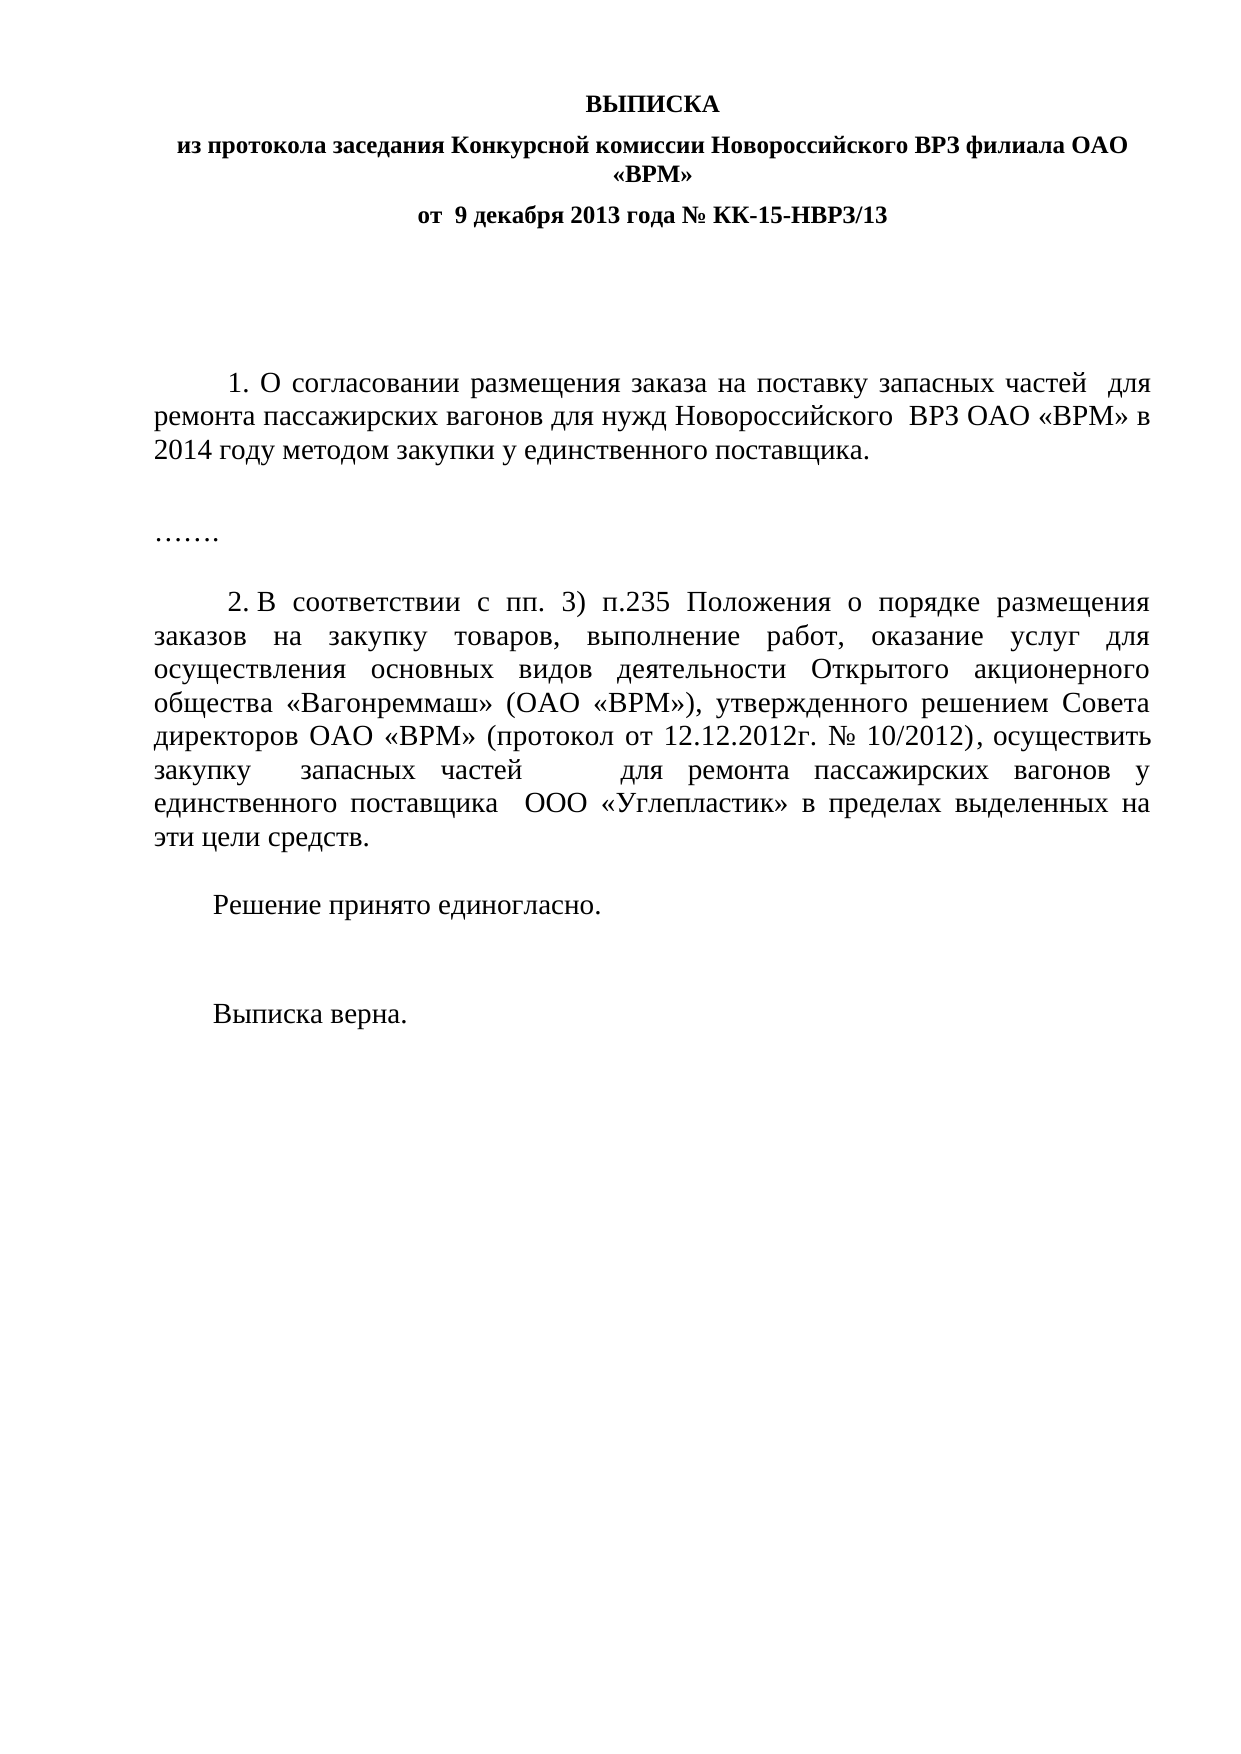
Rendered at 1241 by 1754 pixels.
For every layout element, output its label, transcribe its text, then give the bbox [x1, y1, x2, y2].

text Решение принято единогласно. [153, 888, 1152, 921]
text ……. [153, 513, 1152, 549]
text 1. О согласовании размещения заказа на поставку запасных частей для ремонта пассажирских вагонов для нужд Новороссийского ВРЗ ОАО «ВРМ» в 2014 году методом закупки у единственного поставщика. [153, 365, 1152, 466]
text Выписка верна. [153, 996, 1152, 1030]
text ВЫПИСКА [153, 89, 1152, 117]
text 2. В соответствии с пп. 3) п.235 Положения о порядке размещения заказов на закупку товаров, выполнение работ, оказание услуг для осуществления основных видов деятельности Открытого акционерного общества «Вагонреммаш» (ОАО «ВРМ»), утвержденного решением Совета директоров ОАО «ВРМ» (протокол от 12.12.2012г. № 10/2012), осуществить закупку запасных частей для ремонта пассажирских вагонов у единственного поставщика ООО «Углепластик» в пределах выделенных на эти цели средств. [153, 584, 1152, 853]
text от 9 декабря 2013 года № КК-15-НВРЗ/13 [153, 200, 1152, 229]
text из протокола заседания Конкурсной комиссии Новороссийского ВРЗ филиала ОАО «ВРМ» [153, 130, 1152, 187]
